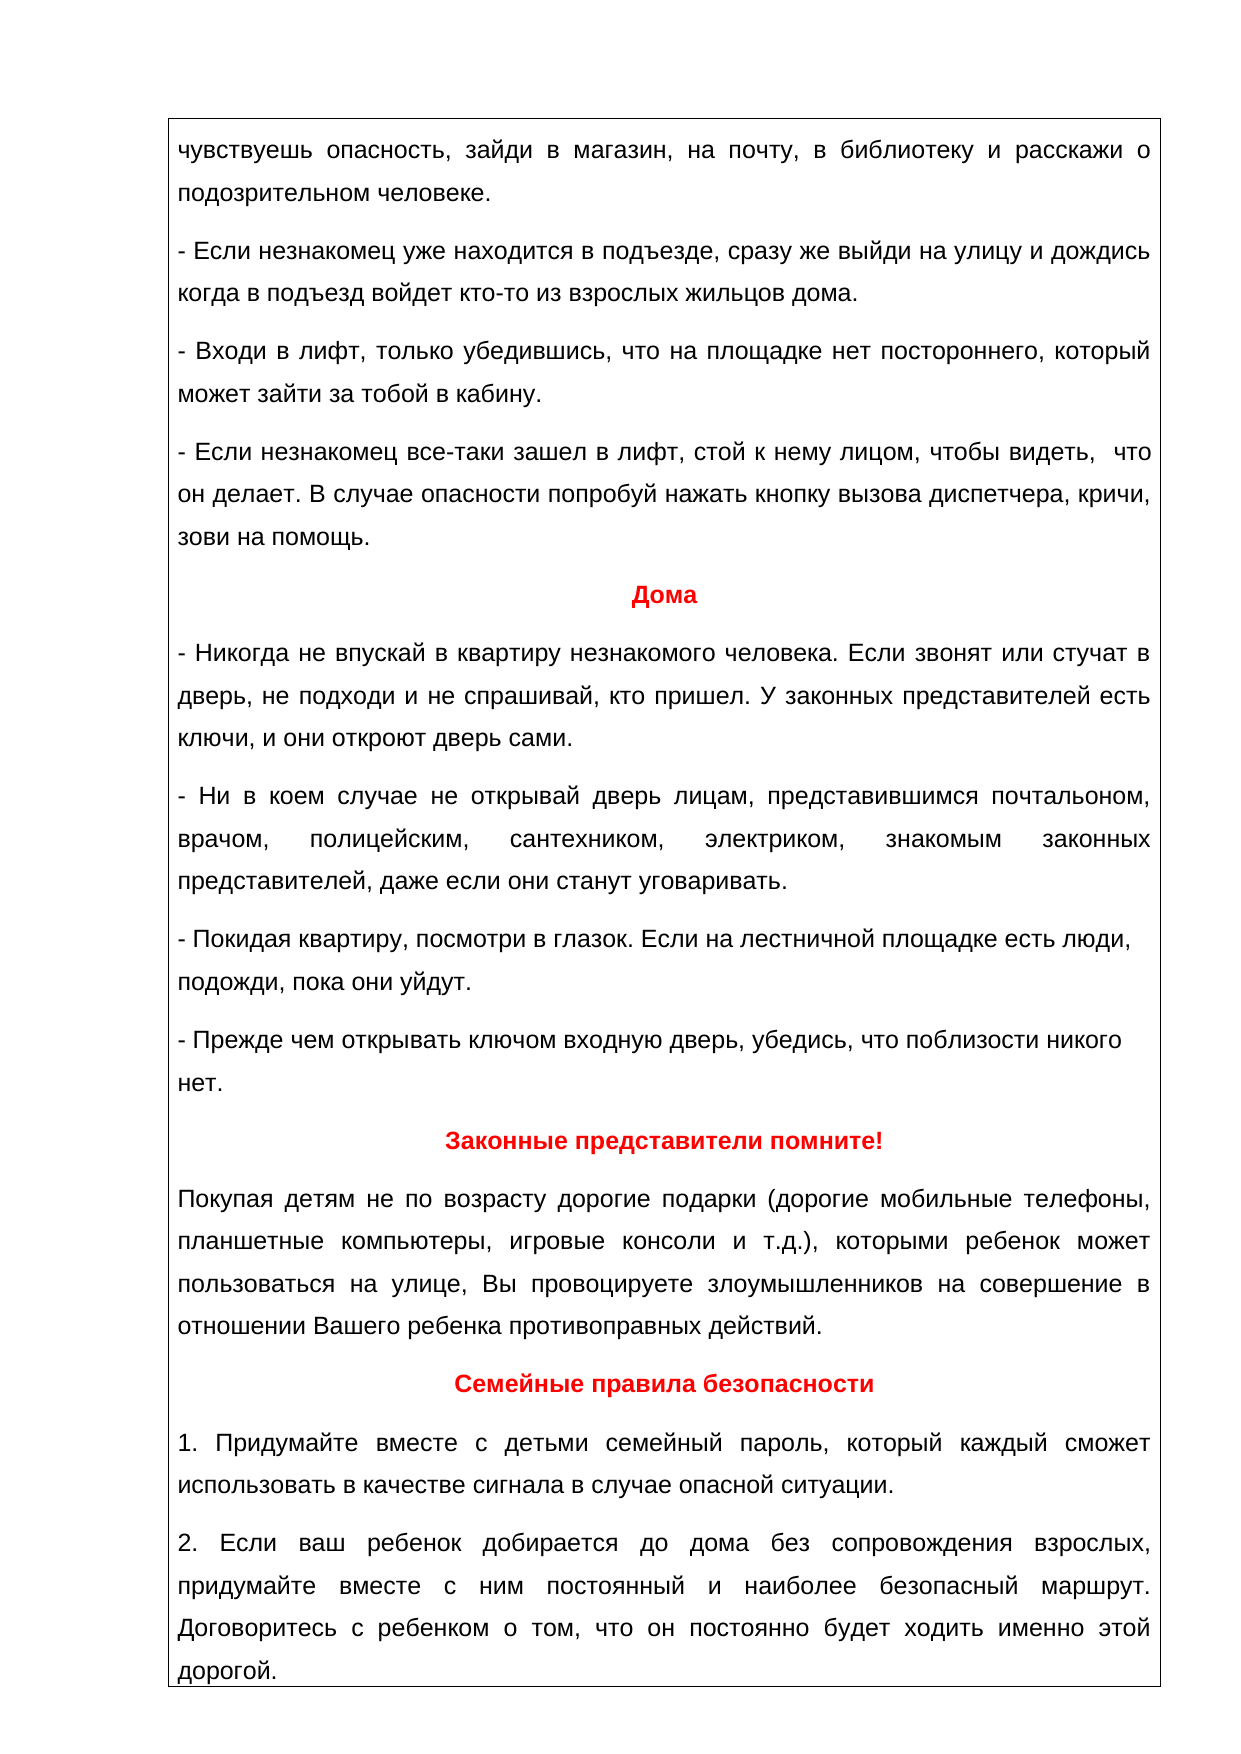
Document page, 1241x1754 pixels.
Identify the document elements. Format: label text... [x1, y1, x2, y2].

text - Прежде чем открывать ключом входную дверь, убедись, что поблизости никого нет. [169, 1008, 1160, 1096]
text 1. Придумайте вместе с детьми семейный пароль, который каждый сможет использовать в качестве сигнала в случае опасной ситуации. [169, 1411, 1160, 1499]
text чувствуешь опасность, зайди в магазин, на почту, в библиотеку и расскажи о подозрительном человеке. [169, 119, 1160, 206]
text Покупая детям не по возрасту дорогие подарки (дорогие мобильные телефоны, планшетные компьютеры, игровые консоли и т.д.), которыми ребенок может пользоваться на улице, Вы провоцируете злоумышленников на совершение в отношении Вашего ребенка противоправных действий. [169, 1167, 1160, 1340]
text - Покидая квартиру, посмотри в глазок. Если на лестничной площадке есть люди, подожди, пока они уйдут. [169, 907, 1160, 996]
text Законные представители помните! [169, 1109, 1160, 1154]
text - Если незнакомец все-таки зашел в лифт, стой к нему лицом, чтобы видеть, что он делает. В случае опасности попробуй нажать кнопку вызова диспетчера, кричи, зови на помощь. [169, 420, 1160, 551]
text - Входи в лифт, только убедившись, что на площадке нет постороннего, который может зайти за тобой в кабину. [169, 319, 1160, 407]
text - Ни в коем случае не открывай дверь лицам, представившимся почтальоном, врачом, полицейским, сантехником, электриком, знакомым законных представителей, даже если они станут уговаривать. [169, 764, 1160, 895]
text Дома [169, 563, 1160, 609]
text - Если незнакомец уже находится в подъезде, сразу же выйди на улицу и дождись когда в подъезд войдет кто-то из взрослых жильцов дома. [169, 219, 1160, 307]
text 2. Если ваш ребенок добирается до дома без сопровождения взрослых, придумайте вместе с ним постоянный и наиболее безопасный маршрут. Договоритесь с ребенком о том, что он постоянно будет ходить именно этой дорогой. [169, 1511, 1160, 1686]
text Семейные правила безопасности [169, 1352, 1160, 1398]
text - Никогда не впускай в квартиру незнакомого человека. Если звонят или стучат в дверь, не подходи и не спрашивай, кто пришел. У законных представителей есть ключи, и они откроют дверь сами. [169, 621, 1160, 752]
